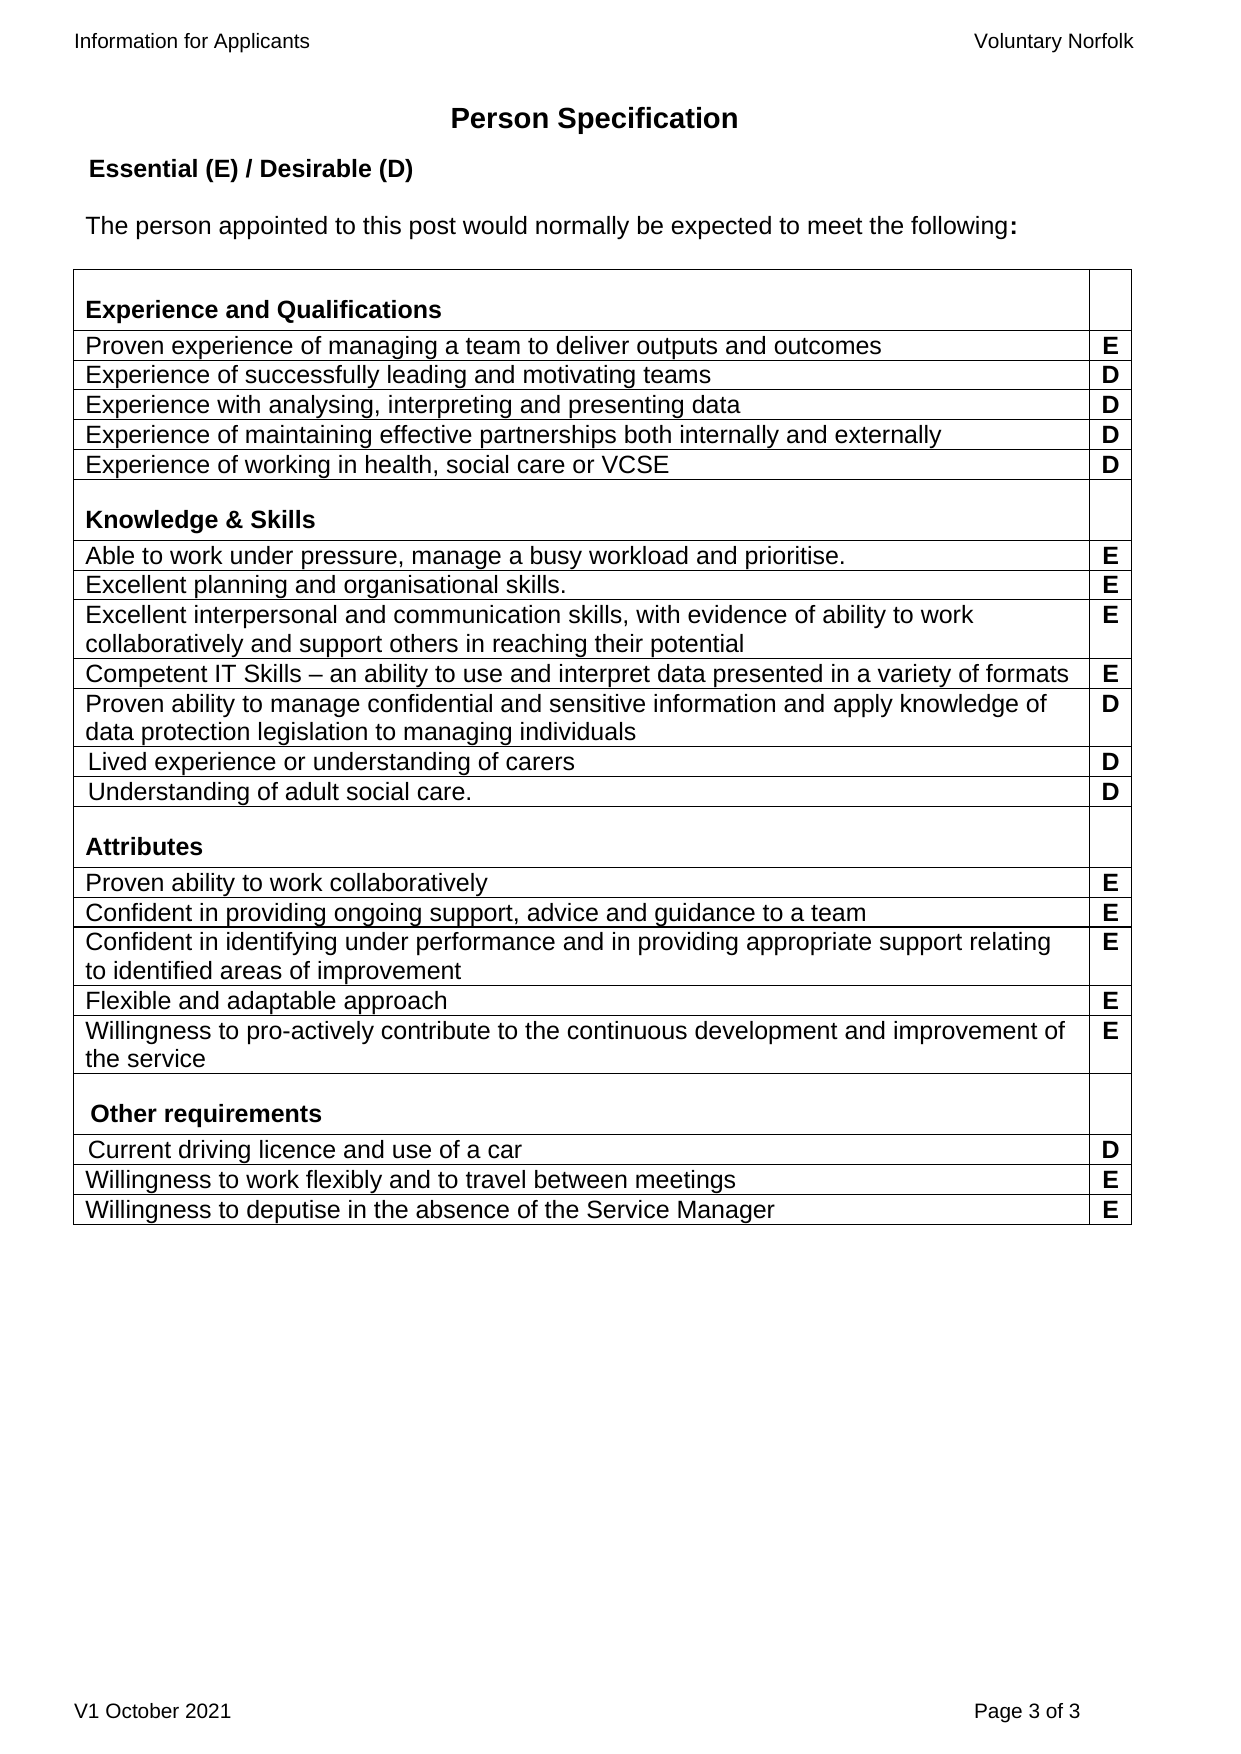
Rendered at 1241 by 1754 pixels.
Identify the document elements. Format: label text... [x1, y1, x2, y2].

table_cell D [1090, 361, 1131, 389]
table_cell Competent IT Skills – an ability to use and interpret data presented in a variety of formats [74, 659, 1089, 688]
table_cell Knowledge & Skills [74, 480, 1089, 540]
table_cell Flexible and adaptable approach [74, 986, 1089, 1015]
table_cell Lived experience or understanding of carers [74, 747, 1089, 776]
table_cell D [1090, 420, 1131, 449]
table_cell D [1090, 450, 1131, 479]
table_cell E [1090, 1165, 1131, 1194]
table_cell E [1090, 1016, 1131, 1073]
table_cell Understanding of adult social care. [74, 777, 1089, 806]
table_cell Excellent planning and organisational skills. [74, 571, 1089, 599]
table_cell E [1090, 1195, 1131, 1224]
table_cell Able to work under pressure, manage a busy workload and prioritise. [74, 541, 1089, 569]
table_cell D [1090, 747, 1131, 776]
table_cell Other requirements [74, 1074, 1089, 1134]
table_cell Proven experience of managing a team to deliver outputs and outcomes [74, 331, 1089, 359]
table_cell D [1090, 777, 1131, 806]
table_cell E [1090, 928, 1131, 985]
table_cell E [1090, 898, 1131, 926]
table_cell Experience and Qualifications [74, 270, 1089, 330]
table_cell Willingness to deputise in the absence of the Service Manager [74, 1195, 1089, 1224]
table_cell Proven ability to work collaboratively [74, 868, 1089, 897]
table_cell E [1090, 331, 1131, 359]
table_cell E [1090, 541, 1131, 569]
table_cell E [1090, 659, 1131, 688]
table_cell [1090, 1074, 1131, 1134]
table_cell Confident in providing ongoing support, advice and guidance to a team [74, 898, 1089, 926]
table_cell E [1090, 868, 1131, 897]
table_cell E [1090, 600, 1131, 658]
table_cell [1090, 480, 1131, 540]
table_cell E [1090, 986, 1131, 1015]
table_cell Experience with analysing, interpreting and presenting data [74, 390, 1089, 419]
table_cell Experience of successfully leading and motivating teams [74, 361, 1089, 389]
table_cell Excellent interpersonal and communication skills, with evidence of ability to work collaboratively and support others in reaching their potential [74, 600, 1089, 658]
table_cell Proven ability to manage confidential and sensitive information and apply knowledge of data protection legislation to managing individuals [74, 689, 1089, 746]
table_cell D [1090, 390, 1131, 419]
table_header Person Specification Essential (E) / Desirable (D) The person appointed to this post would normally be expected to meet the following: [74, 101, 1078, 269]
table_cell [1090, 807, 1131, 867]
table_cell Experience of working in health, social care or VCSE [74, 450, 1089, 479]
table_cell D [1090, 689, 1131, 746]
table_cell Attributes [74, 807, 1089, 867]
table_cell Experience of maintaining effective partnerships both internally and externally [74, 420, 1089, 449]
table_cell Confident in identifying under performance and in providing appropriate support relating to identified areas of improvement [74, 928, 1089, 985]
table_cell Current driving licence and use of a car [74, 1135, 1089, 1164]
table_cell Willingness to work flexibly and to travel between meetings [74, 1165, 1089, 1194]
table_cell Willingness to pro-actively contribute to the continuous development and improvement of the service [74, 1016, 1089, 1073]
table_cell E [1090, 571, 1131, 599]
table_cell [1090, 270, 1131, 330]
table_cell D [1090, 1135, 1131, 1164]
